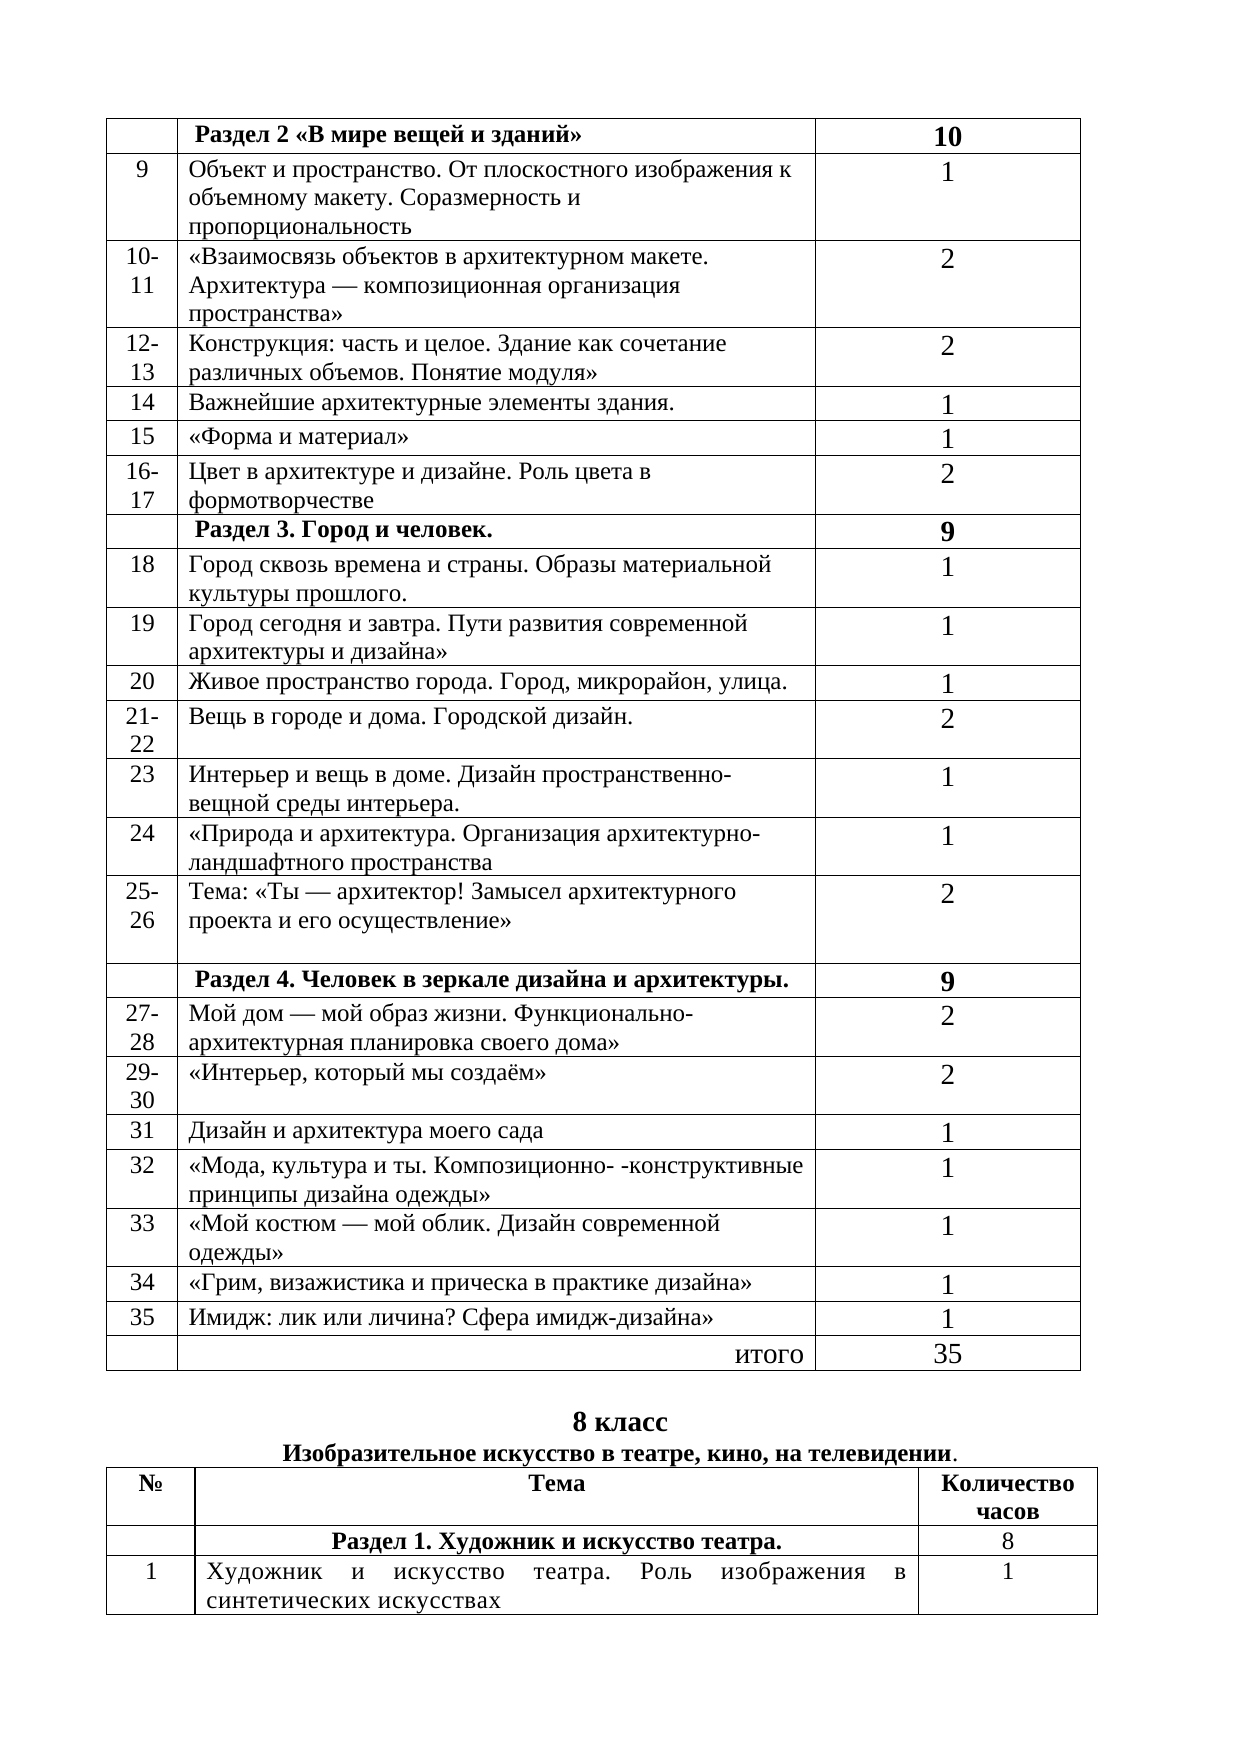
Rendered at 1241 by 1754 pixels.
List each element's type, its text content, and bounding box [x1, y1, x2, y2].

table_cell 18 [107, 549, 177, 607]
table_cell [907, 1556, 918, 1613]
table_cell 1 [816, 608, 1080, 665]
table_cell Тема: «Ты — архитектор! Замысел архитектурного проекта и его осуществление» [178, 876, 815, 963]
table_cell 35 [816, 1336, 1080, 1370]
table_cell 2 [816, 456, 1080, 513]
table_cell Раздел 4. Человек в зеркале дизайна и архитектуры. [178, 964, 815, 997]
table_cell Мой дом — мой образ жизни. Функционально-архитектурная планировка своего дома» [178, 998, 815, 1056]
table_cell [107, 515, 177, 548]
table_cell «Природа и архитектура. Организация архитектурно-ландшафтного пространства [178, 818, 815, 875]
table_cell 32 [107, 1150, 177, 1207]
table_cell 10 [816, 119, 1080, 153]
table_cell Конструкция: часть и целое. Здание как сочетание различных объемов. Понятие модуля» [178, 328, 815, 386]
table_cell 1 [816, 1150, 1080, 1207]
table_cell «Мой костюм — мой облик. Дизайн современной одежды» [178, 1209, 815, 1266]
table_cell 24 [107, 818, 177, 875]
table_cell 1 [816, 759, 1080, 817]
table_cell Дизайн и архитектура моего сада [178, 1115, 815, 1149]
table_cell 27-28 [107, 998, 177, 1056]
table_cell Имидж: лик или личина? Сфера имидж-дизайна» [178, 1302, 815, 1335]
table_cell 1 [816, 549, 1080, 607]
table_cell 2 [816, 241, 1080, 327]
table_cell 12-13 [107, 328, 177, 386]
table_cell 10-11 [107, 241, 177, 327]
table_header Количество часов [919, 1468, 1097, 1525]
table_cell Раздел 3. Город и человек. [178, 515, 815, 548]
table_cell 21-22 [107, 701, 177, 758]
table_cell 1 [816, 1209, 1080, 1266]
table_cell Раздел 2 «В мире вещей и зданий» [178, 119, 815, 153]
table_cell Живое пространство города. Город, микрорайон, улица. [178, 666, 815, 700]
text 8 класс [118, 1404, 1122, 1438]
table_cell 2 [816, 701, 1080, 758]
table_cell «Грим, визажистика и прическа в практике дизайна» [178, 1267, 815, 1301]
table_cell 33 [107, 1209, 177, 1266]
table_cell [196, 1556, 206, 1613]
table_cell 1 [816, 818, 1080, 875]
table_cell 9 [816, 515, 1080, 548]
table_cell 20 [107, 666, 177, 700]
table_cell 23 [107, 759, 177, 817]
table_cell Город сегодня и завтра. Пути развития современной архитектуры и дизайна» [178, 608, 815, 665]
table_cell 1 [816, 421, 1080, 455]
table_cell 19 [107, 608, 177, 665]
table_cell Вещь в городе и дома. Городской дизайн. [178, 701, 815, 758]
table_header № [107, 1468, 194, 1525]
table_cell Раздел 1. Художник и искусство театра. [196, 1526, 918, 1555]
table_cell 1 [816, 666, 1080, 700]
table_cell 1 [816, 1302, 1080, 1335]
table_cell 9 [107, 154, 177, 240]
table_cell итого [178, 1336, 815, 1370]
table_header Тема [196, 1468, 918, 1525]
table_cell [107, 1526, 194, 1555]
table_cell Город сквозь времена и страны. Образы материальной культуры прошлого. [178, 549, 815, 607]
table_cell Цвет в архитектуре и дизайне. Роль цвета в формотворчестве [178, 456, 815, 513]
table_cell 2 [816, 1057, 1080, 1114]
table_cell 1 [816, 154, 1080, 240]
table_cell 15 [107, 421, 177, 455]
table_cell 2 [816, 876, 1080, 963]
text Изобразительное искусство в театре, кино, на телевидении. [118, 1438, 1122, 1467]
table_cell 35 [107, 1302, 177, 1335]
table_cell «Интерьер, который мы создаём» [178, 1057, 815, 1114]
table_cell 14 [107, 387, 177, 420]
table_cell 25-26 [107, 876, 177, 963]
table_cell 16-17 [107, 456, 177, 513]
table_cell 2 [816, 998, 1080, 1056]
table_cell [107, 119, 177, 153]
table_cell «Взаимосвязь объектов в архитектурном макете. Архитектура — композиционная организация пространства» [178, 241, 815, 327]
table_cell 1 [816, 1267, 1080, 1301]
table_cell 29-30 [107, 1057, 177, 1114]
table_cell [107, 1336, 177, 1370]
table_cell «Мода, культура и ты. Композиционно- -конструктивные принципы дизайна одежды» [178, 1150, 815, 1207]
table_cell 1 [816, 387, 1080, 420]
table_cell 9 [816, 964, 1080, 997]
table_cell 8 [919, 1526, 1097, 1555]
table_cell 2 [816, 328, 1080, 386]
table_cell 34 [107, 1267, 177, 1301]
table_cell «Форма и материал» [178, 421, 815, 455]
table_cell 1 [919, 1556, 1097, 1613]
table_cell Объект и пространство. От плоскостного изображения к объемному макету. Соразмерность и пропорциональность [178, 154, 815, 240]
table_cell 1 [107, 1556, 194, 1613]
table_cell Интерьер и вещь в доме. Дизайн пространственно- вещной среды интерьера. [178, 759, 815, 817]
table_cell [107, 964, 177, 997]
table_cell 31 [107, 1115, 177, 1149]
table_cell 1 [816, 1115, 1080, 1149]
table_cell Важнейшие архитектурные элементы здания. [178, 387, 815, 420]
